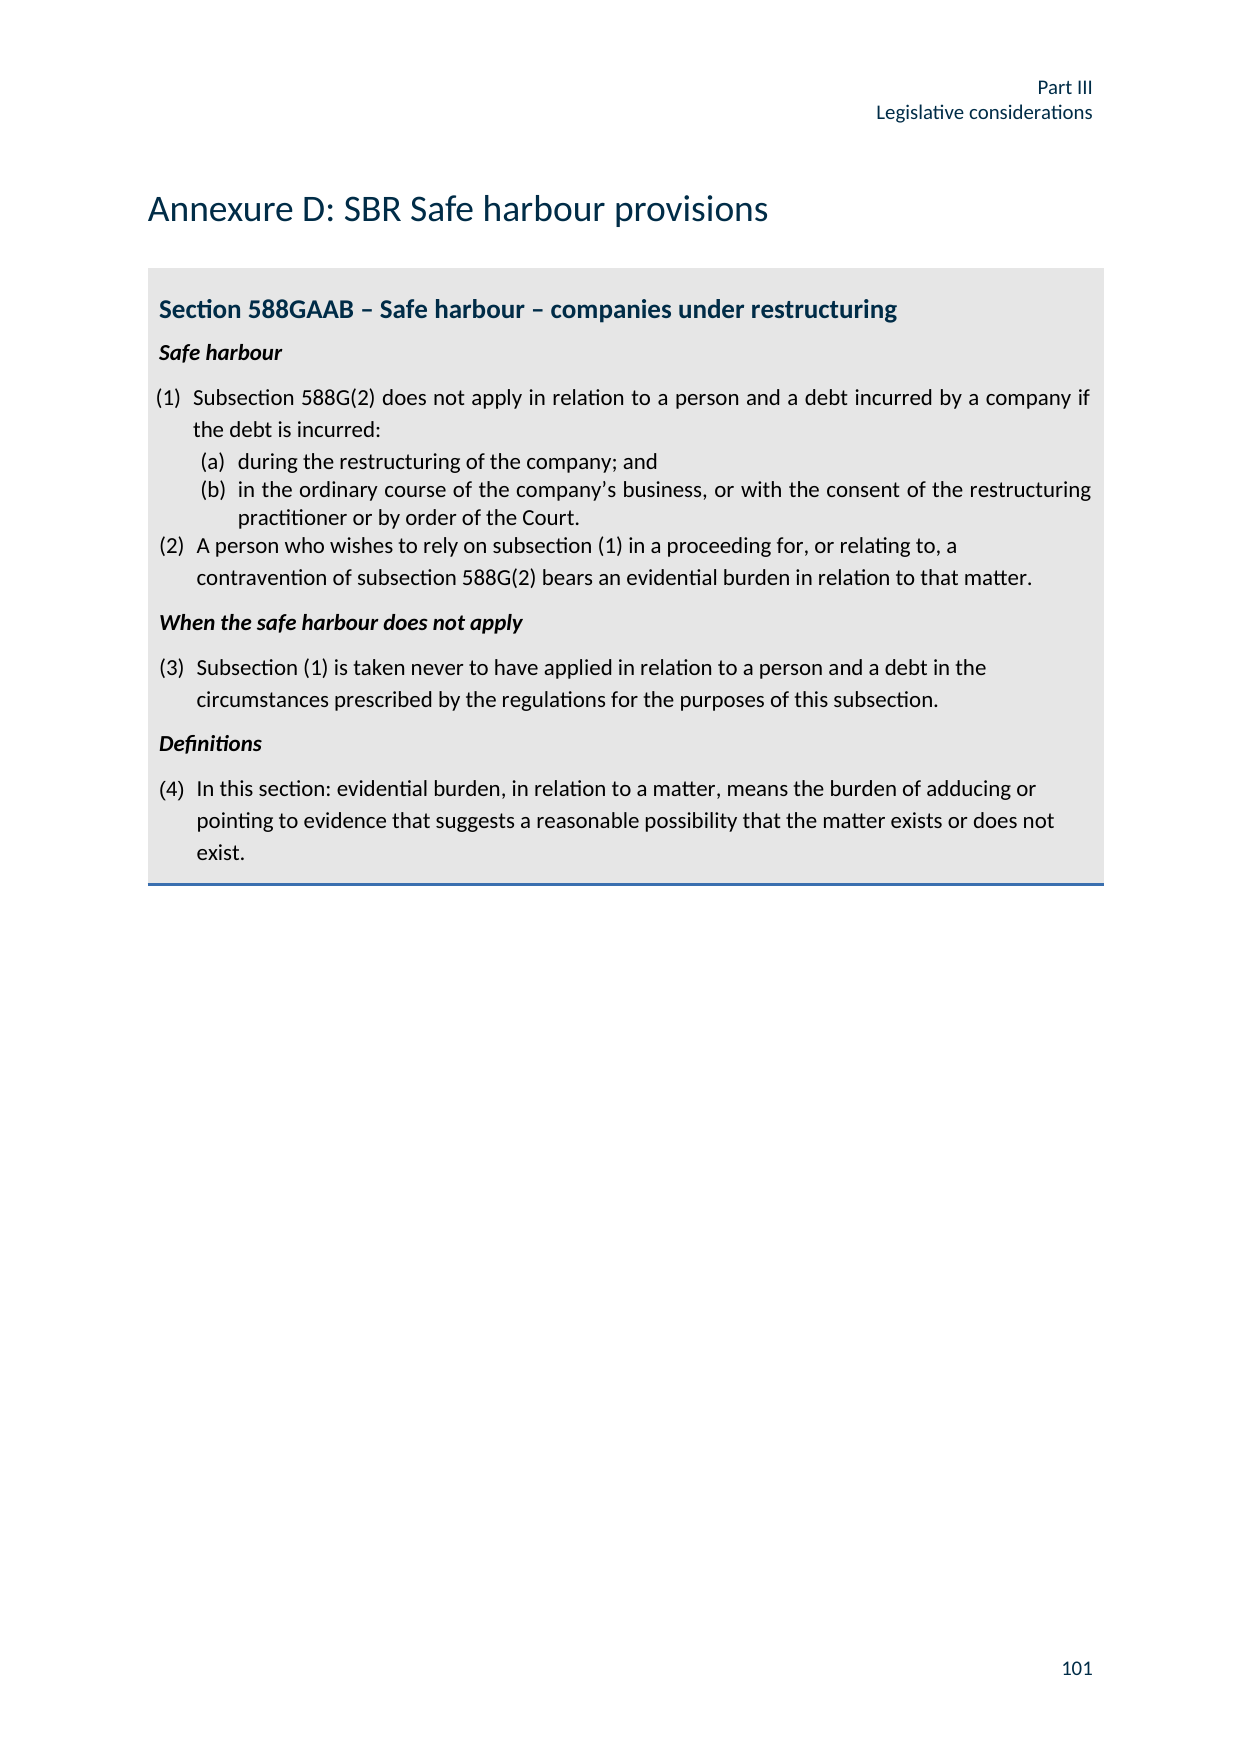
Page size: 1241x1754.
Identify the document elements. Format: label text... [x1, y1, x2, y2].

table_header Section 588GAAB – Safe harbour – companies under restructuring Safe harbour Subsection 588G(2) does not apply in relation to a person and a debt incurred by a company if the debt is incurred: during the restructuring of the company; and in the ordinary course of the company’s business, or with the consent of the restructuring practitioner or by order of the Court. A person who wishes to rely on subsection (1) in a proceeding for, or relating to, a contravention of subsection 588G(2) bears an evidential burden in relation to that matter. When the safe harbour does not apply Subsection (1) is taken never to have applied in relation to a person and a debt in the circumstances prescribed by the regulations for the purposes of this subsection. Definitions In this section: evidential burden, in relation to a matter, means the burden of adducing or pointing to evidence that suggests a reasonable possibility that the matter exists or does not exist. [148, 268, 1104, 883]
subtitle Annexure D: SBR Safe harbour provisions [148, 185, 1093, 231]
